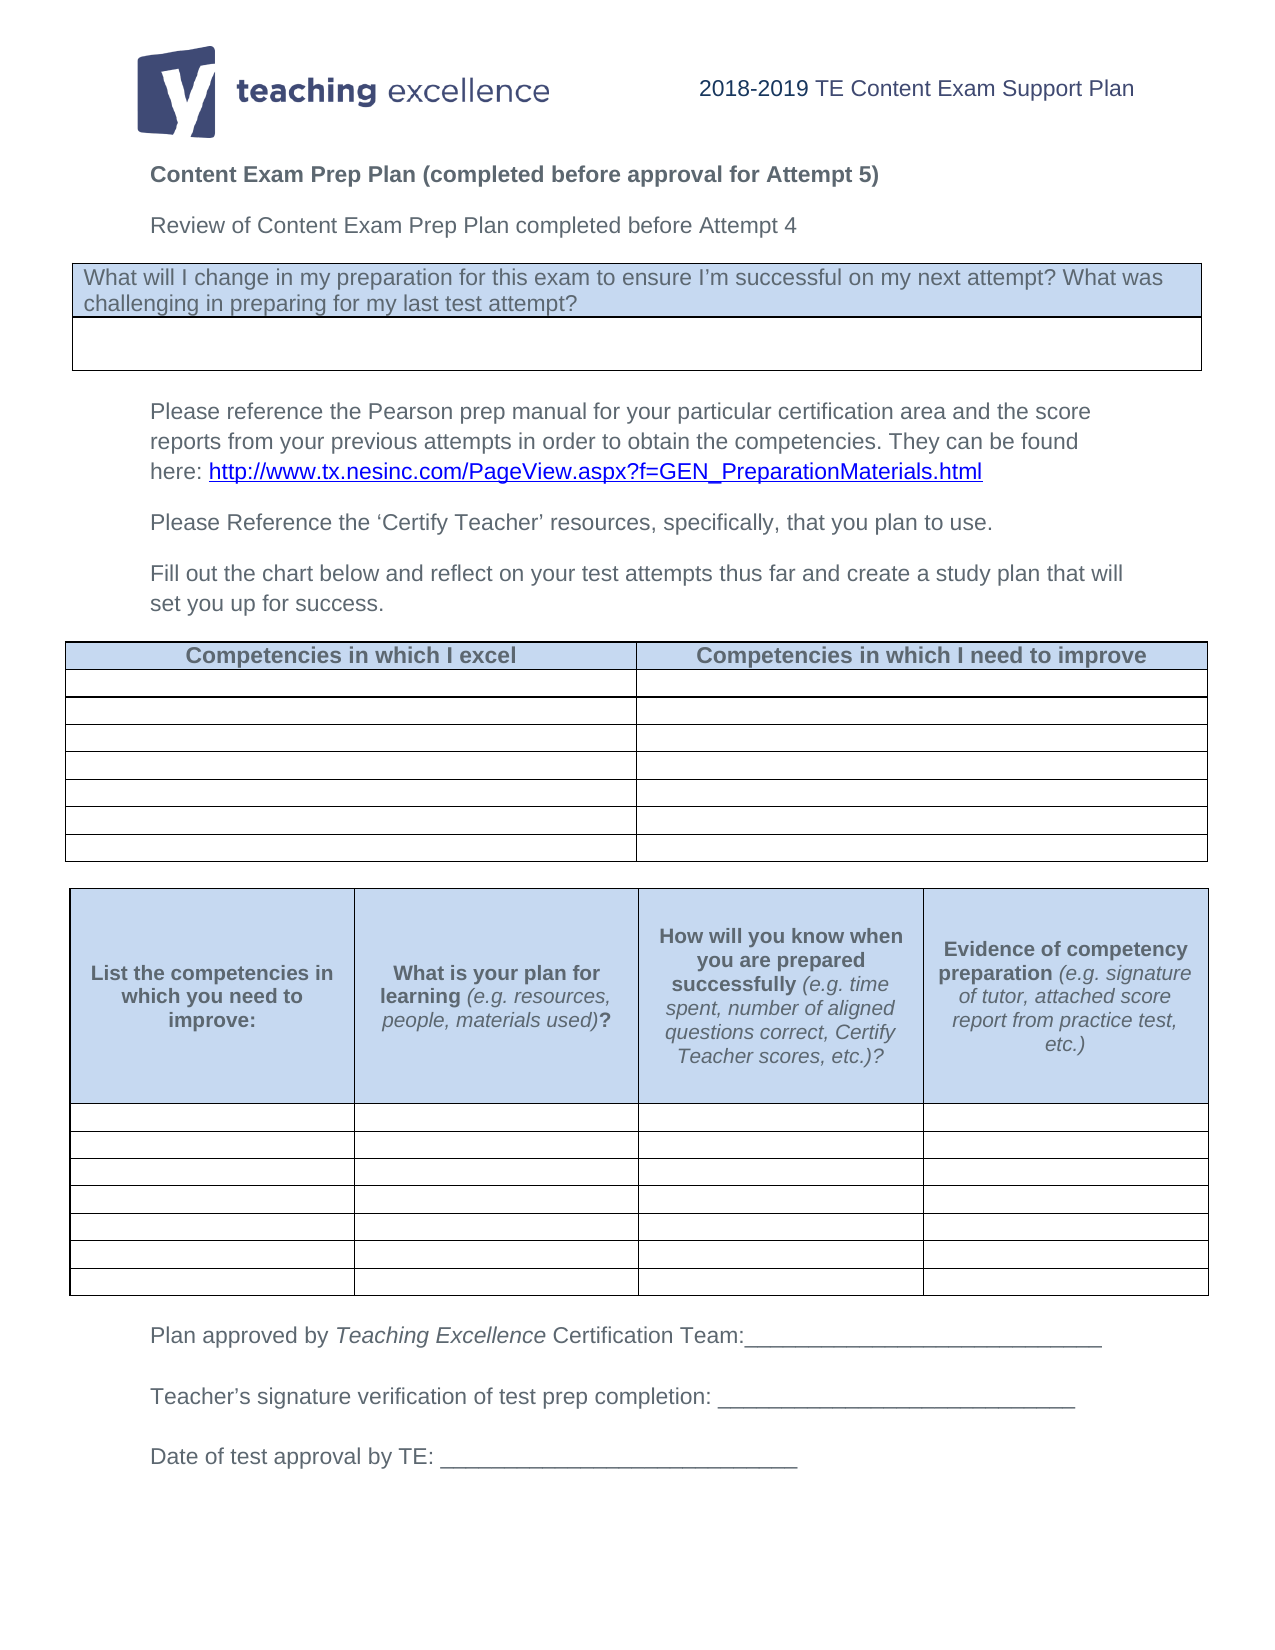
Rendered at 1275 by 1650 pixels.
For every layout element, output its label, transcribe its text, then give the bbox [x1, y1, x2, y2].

picture [137, 46, 549, 138]
text Please reference the Pearson prep manual for your particular certification area and the score reports from your previous attempts in order to obtain the competencies. They can be found here: http://www.tx.nesinc.com/PageView.aspx?f=GEN_PreparationMaterials.html [150, 398, 1125, 484]
table_cell [355, 1214, 638, 1240]
table_header List the competencies in which you need to improve: [71, 889, 354, 1103]
table_cell [66, 780, 636, 806]
table_header Competencies in which I excel [66, 643, 636, 669]
table_cell [639, 1241, 923, 1267]
table_cell [71, 1214, 354, 1240]
table_cell [639, 1159, 923, 1185]
table_cell [355, 1132, 638, 1158]
table_cell [71, 1132, 354, 1158]
table_cell [66, 752, 636, 779]
table_cell [924, 1186, 1208, 1213]
table_cell [924, 1269, 1208, 1295]
table_cell [355, 1241, 638, 1267]
table_cell [637, 670, 1207, 696]
table_cell [637, 835, 1207, 861]
text Review of Content Exam Prep Plan completed before Attempt 4 [150, 212, 1125, 238]
table_cell [924, 1104, 1208, 1131]
table_cell [924, 1159, 1208, 1185]
table_cell [73, 318, 1201, 370]
table_cell [66, 670, 636, 696]
table_header Competencies in which I need to improve [637, 643, 1207, 669]
table_cell [639, 1269, 923, 1295]
table_cell [355, 1269, 638, 1295]
table_cell [639, 1186, 923, 1213]
table_cell [639, 1214, 923, 1240]
table_header How will you know when you are prepared successfully (e.g. time spent, number of aligned questions correct, Certify Teacher scores, etc.)? [639, 889, 923, 1103]
table_cell [66, 725, 636, 751]
table_cell [924, 1214, 1208, 1240]
table_cell [637, 780, 1207, 806]
table_cell [355, 1104, 638, 1131]
table_header Evidence of competency preparation (e.g. signature of tutor, attached score report from practice test, etc.) [924, 889, 1208, 1103]
table_cell [66, 835, 636, 861]
table_cell [637, 698, 1207, 724]
table_cell [355, 1159, 638, 1185]
table_cell [637, 807, 1207, 833]
table_cell [71, 1104, 354, 1131]
text Please Reference the ‘Certify Teacher’ resources, specifically, that you plan to use. [150, 509, 1125, 535]
table_cell [639, 1104, 923, 1131]
table_cell [66, 698, 636, 724]
text Teacher’s signature verification of test prep completion: ____________________________ [150, 1352, 1125, 1409]
table_cell [639, 1132, 923, 1158]
table_cell [355, 1186, 638, 1213]
table_cell [71, 1241, 354, 1267]
table_header What is your plan for learning (e.g. resources, people, materials used)? [355, 889, 638, 1103]
table_cell [637, 752, 1207, 779]
table_cell [71, 1186, 354, 1213]
table_cell [71, 1159, 354, 1185]
table_cell [924, 1132, 1208, 1158]
table_cell [924, 1241, 1208, 1267]
text Fill out the chart below and reflect on your test attempts thus far and create a study plan that will set you up for success. [150, 560, 1125, 617]
text Plan approved by Teaching Excellence Certification Team:____________________________ [150, 1322, 1125, 1349]
table_header What will I change in my preparation for this exam to ensure I’m successful on my next attempt? What was challenging in preparing for my last test attempt? [73, 264, 1201, 316]
text Date of test approval by TE: ____________________________ [150, 1443, 1125, 1469]
table_cell [71, 1269, 354, 1295]
text Content Exam Prep Plan (completed before approval for Attempt 5) [150, 161, 1125, 187]
table_cell [637, 725, 1207, 751]
table_cell [66, 807, 636, 833]
